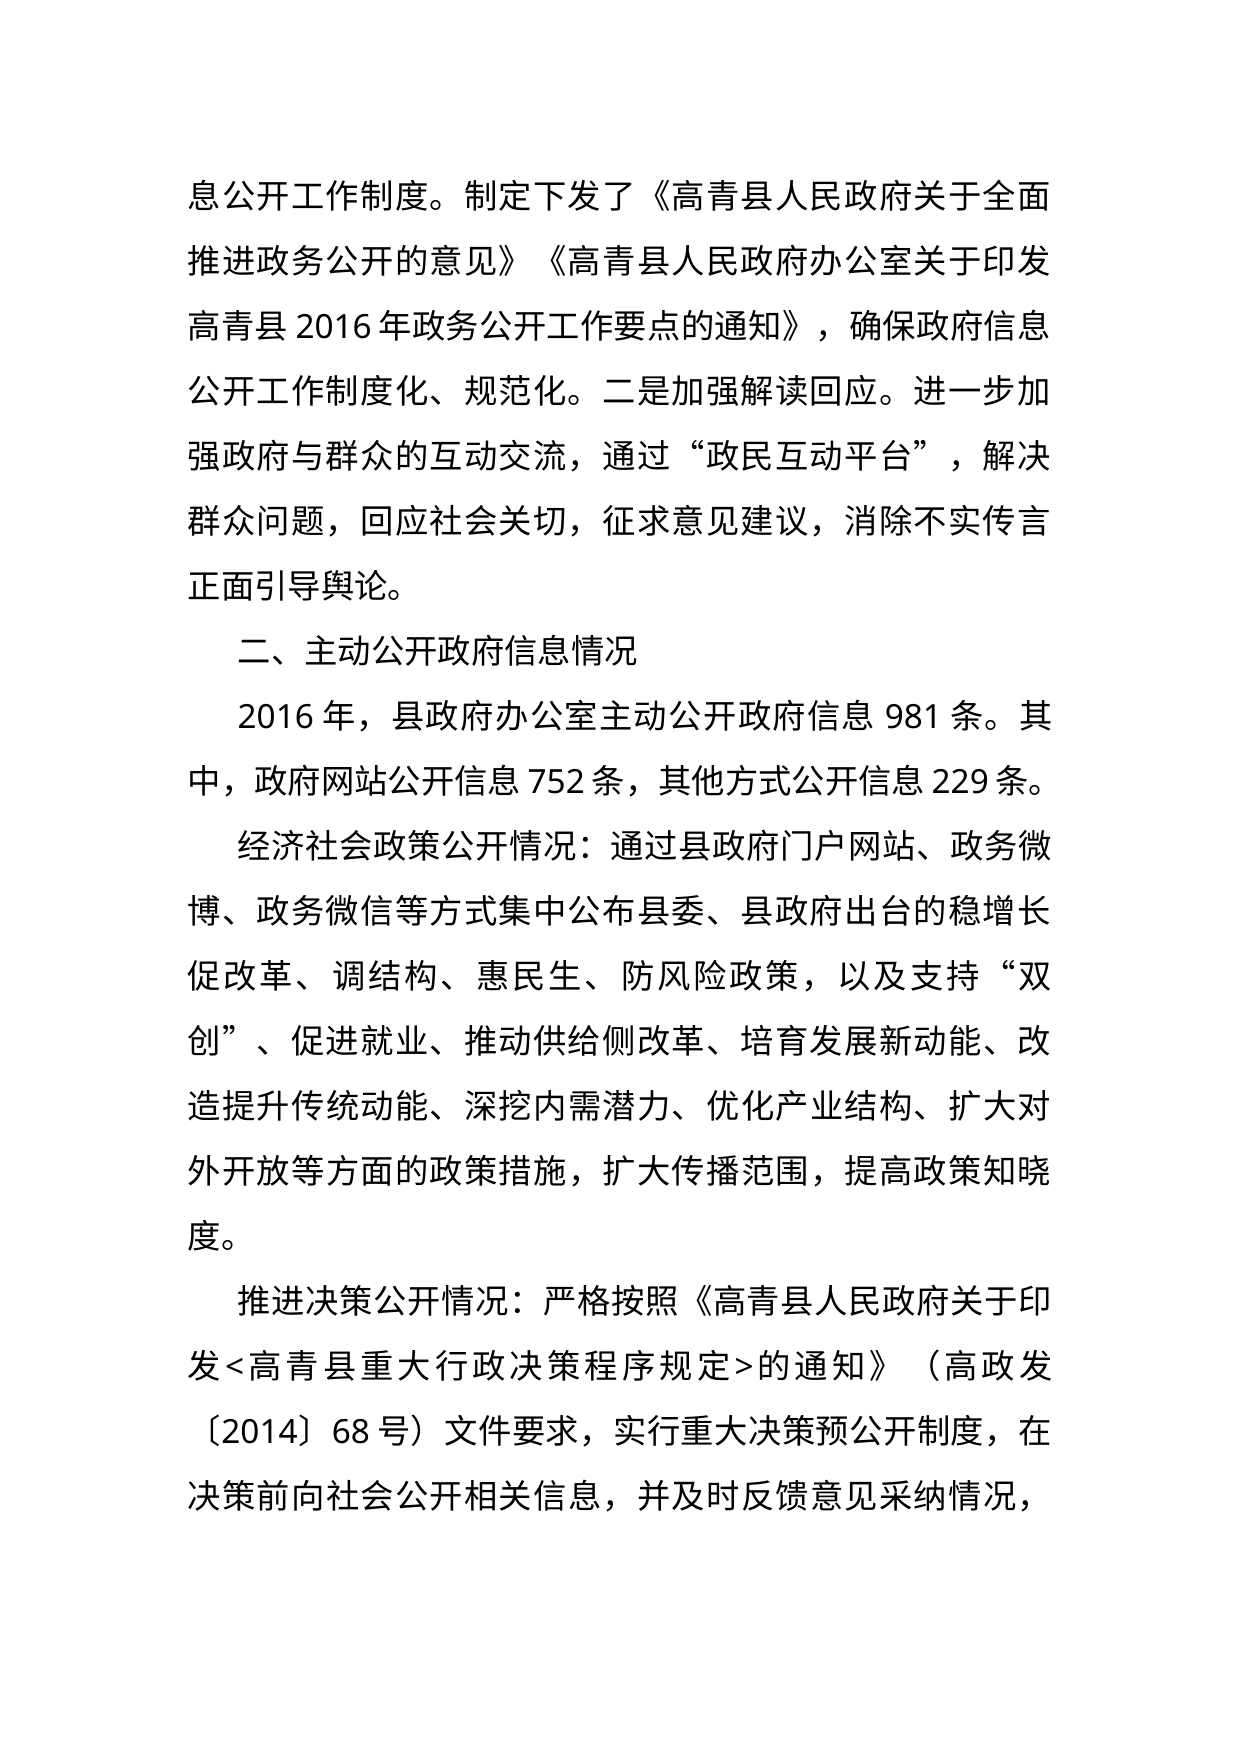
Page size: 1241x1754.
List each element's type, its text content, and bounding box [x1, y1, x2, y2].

text 经济社会政策公开情况：通过县政府门户网站、政务微博、政务微信等方式集中公布县委、县政府出台的稳增长、促改革、调结构、惠民生、防风险政策，以及支持“双创”、促进就业、推动供给侧改革、培育发展新动能、改造提升传统动能、深挖内需潜力、优化产业结构、扩大对外开放等方面的政策措施，扩大传播范围，提高政策知晓度。 [187, 812, 1053, 1267]
text 2016年，县政府办公室主动公开政府信息981条。其中，政府网站公开信息752条，其他方式公开信息229条。 [187, 682, 1053, 812]
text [187, 1267, 1053, 1527]
text 二、主动公开政府信息情况 [187, 617, 1053, 682]
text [187, 162, 1053, 617]
